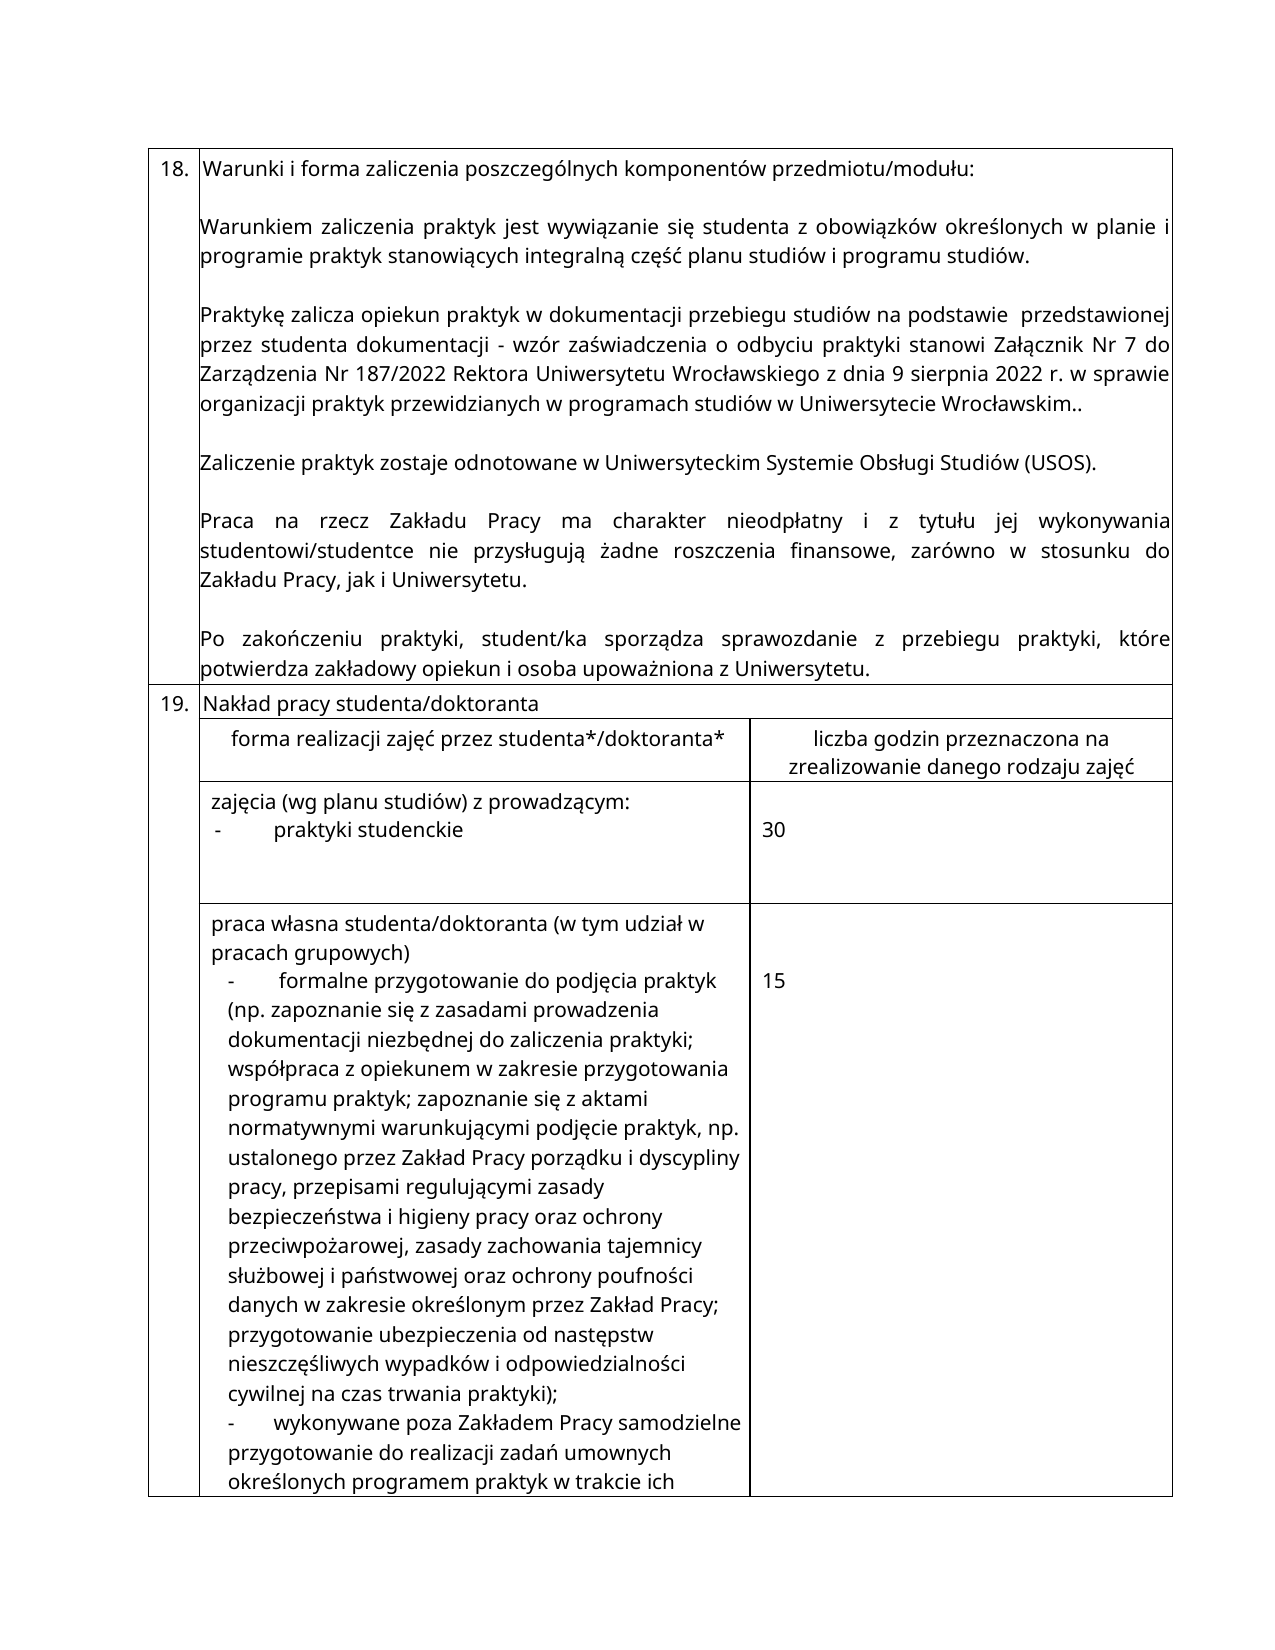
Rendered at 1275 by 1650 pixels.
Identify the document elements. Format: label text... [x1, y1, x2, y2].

table_cell Warunki i forma zaliczenia poszczególnych komponentów przedmiotu/modułu: Warunkiem zaliczenia praktyk jest wywiązanie się studenta z obowiązków określonych w planie i programie praktyk stanowiących integralną część planu studiów i programu studiów. Praktykę zalicza opiekun praktyk w dokumentacji przebiegu studiów na podstawie przedstawionej przez studenta dokumentacji - wzór zaświadczenia o odbyciu praktyki stanowi Załącznik Nr 7 do Zarządzenia Nr 187/2022 Rektora Uniwersytetu Wrocławskiego z dnia 9 sierpnia 2022 r. w sprawie organizacji praktyk przewidzianych w programach studiów w Uniwersytecie Wrocławskim.. Zaliczenie praktyk zostaje odnotowane w Uniwersyteckim Systemie Obsługi Studiów (USOS). Praca na rzecz Zakładu Pracy ma charakter nieodpłatny i z tytułu jej wykonywania studentowi/studentce nie przysługują żadne roszczenia finansowe, zarówno w stosunku do Zakładu Pracy, jak i Uniwersytetu. Po zakończeniu praktyki, student/ka sporządza sprawozdanie z przebiegu praktyki, które potwierdza zakładowy opiekun i osoba upoważniona z Uniwersytetu. [200, 149, 1172, 683]
table_cell liczba godzin przeznaczona na zrealizowanie danego rodzaju zajęć [751, 719, 1172, 781]
table_cell zajęcia (wg planu studiów) z prowadzącym: praktyki studenckie [200, 782, 749, 903]
table_cell 30 [751, 782, 1172, 903]
table_cell Nakład pracy studenta/doktoranta [200, 685, 1172, 718]
table_cell forma realizacji zajęć przez studenta*/doktoranta* [200, 719, 749, 781]
table_cell 19. [149, 685, 199, 1496]
table_cell 18. [149, 149, 199, 683]
table_cell 15 90 [751, 904, 1172, 1496]
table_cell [200, 904, 749, 1496]
